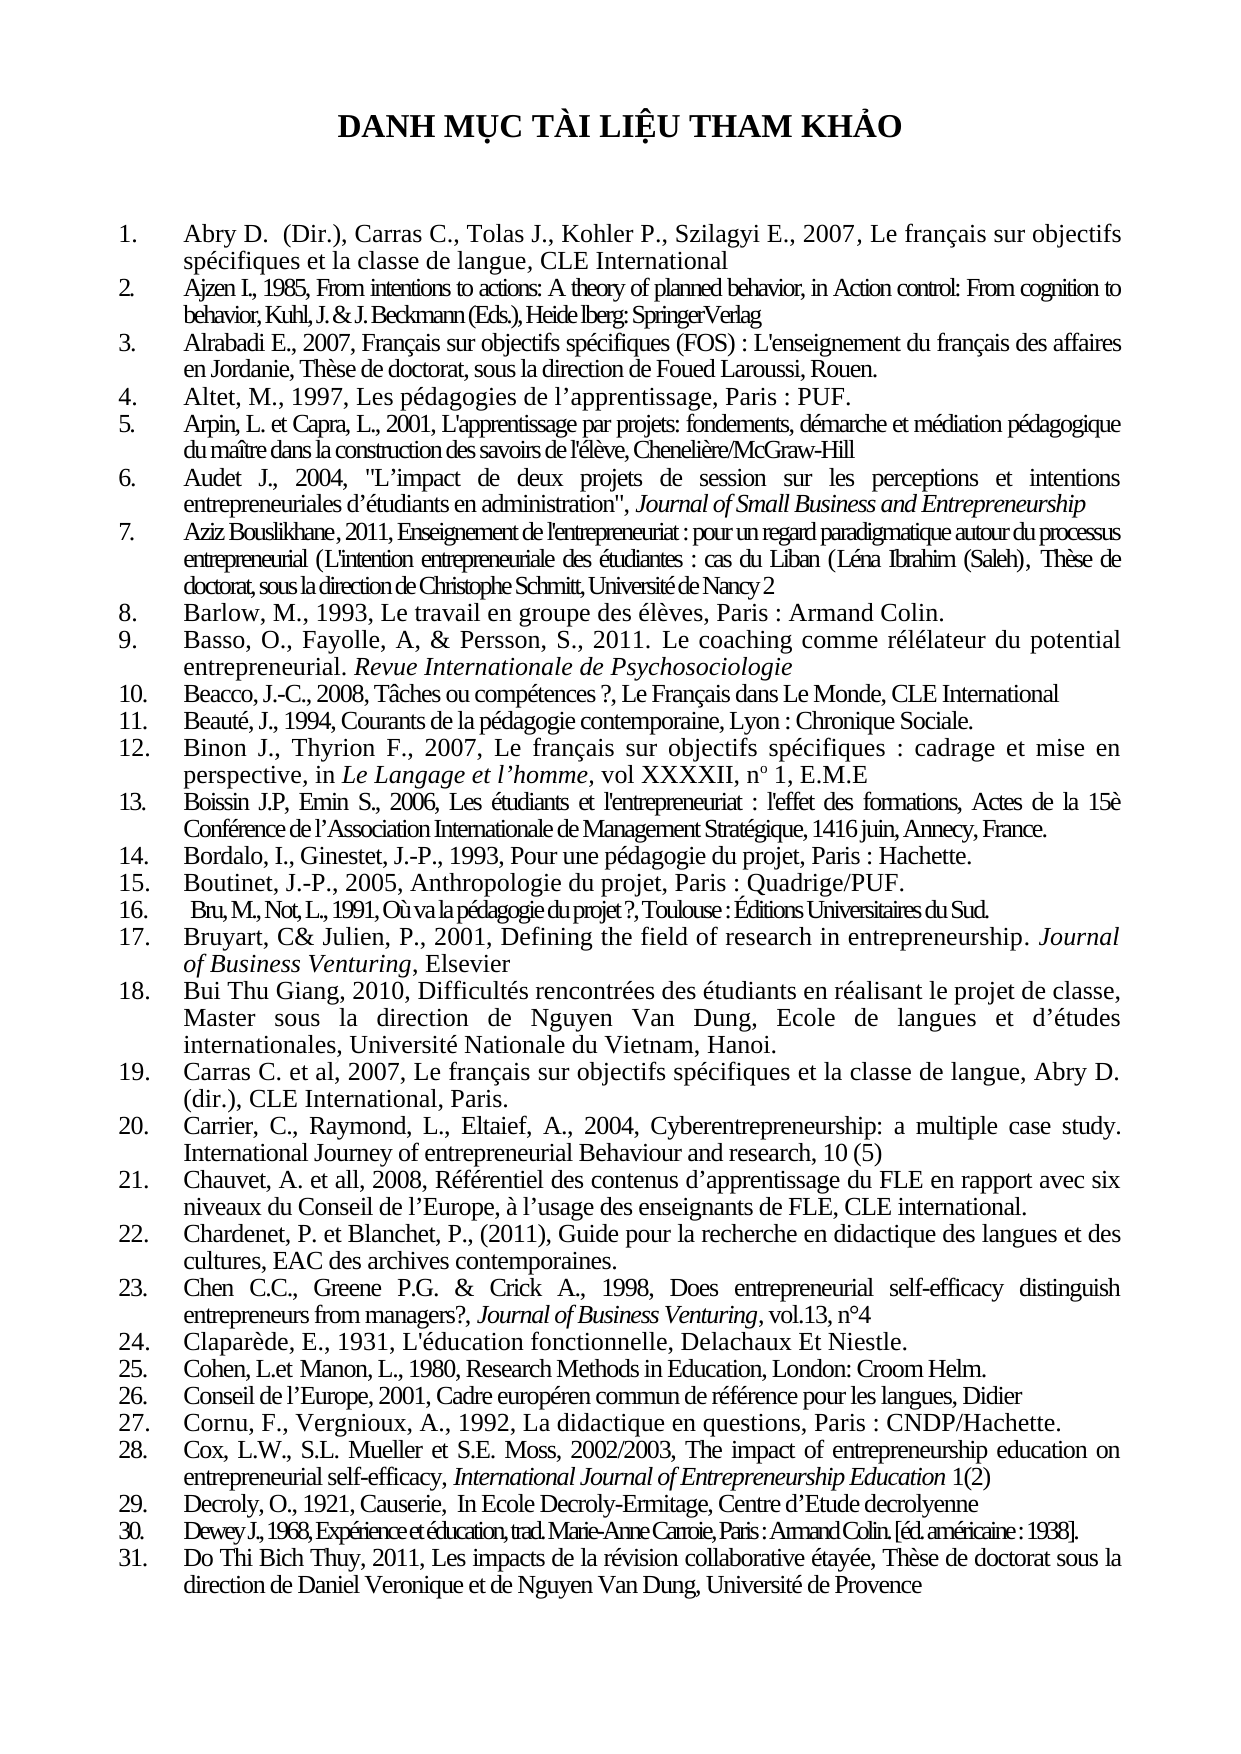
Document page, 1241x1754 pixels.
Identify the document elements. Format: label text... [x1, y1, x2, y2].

list Abry D. (Dir.), Carras C., Tolas J., Kohler P., Szilagyi E., 2007, Le français sur objectifs spécifiques et la classe de langue, CLE International [118, 221, 1122, 275]
list Carras C. et al, 2007, Le français sur objectifs spécifiques et la classe de langue, Abry D. (dir.), CLE International, Paris. [118, 1059, 1122, 1113]
list Claparède, E., 1931, L'éducation fonctionnelle, Delachaux Et Niestle. [118, 1329, 1122, 1356]
list Cohen, L.et Manon, L., 1980, Research Methods in Education, London: Croom Helm. [118, 1356, 1122, 1383]
text DANH MỤC TÀI LIỆU THAM KHẢO [118, 106, 1122, 145]
list Chen C.C., Greene P.G. & Crick A., 1998, Does entrepreneurial self-efficacy distinguish entrepreneurs from managers?, Journal of Business Venturing, vol.13, n°4 [118, 1275, 1122, 1329]
list Altet, M., 1997, Les pédagogies de l’apprentissage, Paris : PUF. [118, 383, 1122, 410]
list Cornu, F., Vergnioux, A., 1992, La didactique en questions, Paris : CNDP/Hachette. [118, 1410, 1122, 1437]
list Boissin J.P, Emin S., 2006, Les étudiants et l'entrepreneuriat : l'effet des formations, Actes de la 15è Conférence de l’Association Internationale de Management Stratégique, 1416 juin, Annecy, France. [118, 789, 1122, 843]
list Bui Thu Giang, 2010, Difficultés rencontrées des étudiants en réalisant le projet de classe, Master sous la direction de Nguyen Van Dung, Ecole de langues et d’études internationales, Université Nationale du Vietnam, Hanoi. [118, 978, 1122, 1059]
list Binon J., Thyrion F., 2007, Le français sur objectifs spécifiques : cadrage et mise en perspective, in Le Langage et l’homme, vol XXXXII, no 1, E.M.E [118, 735, 1122, 789]
list Audet J., 2004, "L’impact de deux projets de session sur les perceptions et intentions entrepreneuriales d’étudiants en administration", Journal of Small Business and Entrepreneurship [118, 464, 1122, 518]
list Chardenet, P. et Blanchet, P., (2011), Guide pour la recherche en didactique des langues et des cultures, EAC des archives contemporaines. [118, 1221, 1122, 1275]
list Basso, O., Fayolle, A, & Persson, S., 2011. Le coaching comme rélélateur du potential entrepreneurial. Revue Internationale de Psychosociologie [118, 627, 1122, 681]
list Arpin, L. et Capra, L., 2001, L'apprentissage par projets: fondements, démarche et médiation pédagogique du maître dans la construction des savoirs de l'élève, Chenelière/McGraw-Hill [118, 410, 1122, 464]
list Bordalo, I., Ginestet, J.-P., 1993, Pour une pédagogie du projet, Paris : Hachette. [118, 843, 1122, 870]
list Bruyart, C& Julien, P., 2001, Defining the field of research in entrepreneurship. Journal of Business Venturing, Elsevier [118, 924, 1122, 978]
list Ajzen I., 1985, From intentions to actions: A theory of planned behavior, in Action control: From cognition to behavior, Kuhl, J. & J. Beckmann (Eds.), Heide lberg: SpringerVerlag [118, 275, 1122, 329]
list Cox, L.W., S.L. Mueller et S.E. Moss, 2002/2003, The impact of entrepreneurship education on entrepreneurial self-efficacy, International Journal of Entrepreneurship Education 1(2) [118, 1437, 1122, 1491]
list Boutinet, J.-P., 2005, Anthropologie du projet, Paris : Quadrige/PUF. [118, 870, 1122, 897]
list Beauté, J., 1994, Courants de la pédagogie contemporaine, Lyon : Chronique Sociale. [118, 708, 1122, 735]
list Carrier, C., Raymond, L., Eltaief, A., 2004, Cyberentrepreneurship: a multiple case study. International Journey of entrepreneurial Behaviour and research, 10 (5) [118, 1113, 1122, 1167]
list Aziz Bouslikhane, 2011, Enseignement de l'entrepreneuriat : pour un regard paradigmatique autour du processus entrepreneurial (L'intention entrepreneuriale des étudiantes : cas du Liban (Léna Ibrahim (Saleh), Thèse de doctorat, sous la direction de Christophe Schmitt, Université de Nancy 2 [118, 518, 1122, 600]
list Do Thi Bich Thuy, 2011, Les impacts de la révision collaborative étayée, Thèse de doctorat sous la direction de Daniel Veronique et de Nguyen Van Dung, Université de Provence [118, 1545, 1122, 1599]
list Dewey J., 1968, Expérience et éducation, trad. Marie-Anne Carroie, Paris : Armand Colin. [éd. américaine : 1938]. [118, 1518, 1122, 1545]
list Decroly, O., 1921, Causerie, In Ecole Decroly-Ermitage, Centre d’Etude decrolyenne [118, 1491, 1122, 1518]
list Barlow, M., 1993, Le travail en groupe des élèves, Paris : Armand Colin. [118, 600, 1122, 627]
list Alrabadi E., 2007, Français sur objectifs spécifiques (FOS) : L'enseignement du français des affaires en Jordanie, Thèse de doctorat, sous la direction de Foued Laroussi, Rouen. [118, 329, 1122, 383]
list Conseil de l’Europe, 2001, Cadre européren commun de référence pour les langues, Didier [118, 1383, 1122, 1410]
list Beacco, J.-C., 2008, Tâches ou compétences ?, Le Français dans Le Monde, CLE International [118, 681, 1122, 708]
list Chauvet, A. et all, 2008, Référentiel des contenus d’apprentissage du FLE en rapport avec six niveaux du Conseil de l’Europe, à l’usage des enseignants de FLE, CLE international. [118, 1167, 1122, 1221]
list Bru, M., Not, L., 1991, Où va la pédagogie du projet ?, Toulouse : Éditions Universitaires du Sud. [118, 897, 1122, 924]
